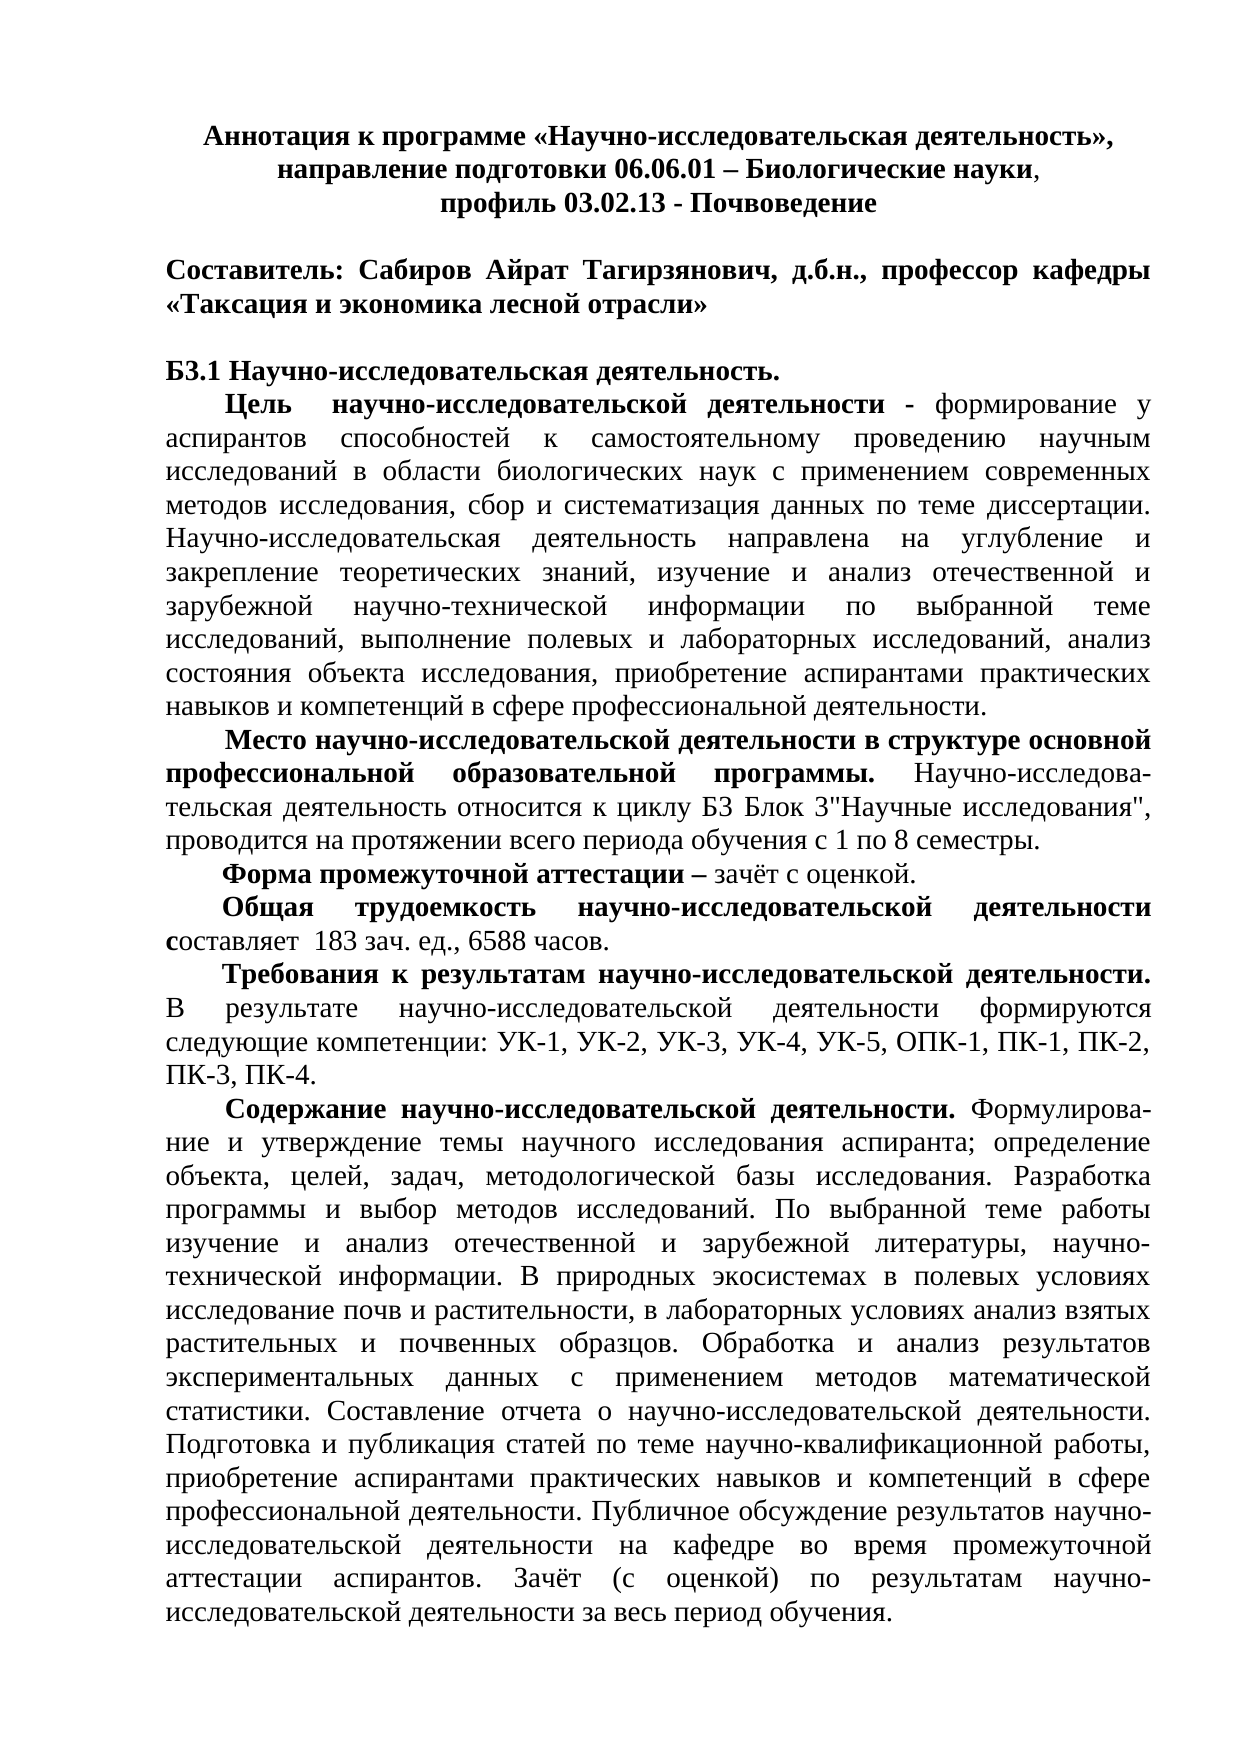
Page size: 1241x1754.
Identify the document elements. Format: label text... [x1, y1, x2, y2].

text Содержание научно-исследовательской деятельности. Формулирова-ние и утверждение темы научного исследования аспиранта; определение объекта, целей, задач, методологической базы исследования. Разработка программы и выбор методов исследований. По выбранной теме работы изучение и анализ отечественной и зарубежной литературы, научно-технической информации. В природных экосистемах в полевых условиях исследование почв и растительности, в лабораторных условиях анализ взятых растительных и почвенных образцов. Обработка и анализ результатов экспериментальных данных с применением методов математической статистики. Составление отчета о научно-исследовательской деятельности. Подготовка и публикация статей по теме научно-квалификационной работы, приобретение аспирантами практических навыков и компетенций в сфере профессиональной деятельности. Публичное обсуждение результатов научно-исследовательской деятельности на кафедре во время промежуточной аттестации аспирантов. Зачёт (с оценкой) по результатам научно-исследовательской деятельности за весь период обучения. [165, 1091, 1152, 1627]
text направление подготовки 06.06.01 – Биологические науки, [165, 152, 1152, 185]
text Аннотация к программе «Научно-исследовательская деятельность», [165, 118, 1152, 152]
text профиль 03.02.13 - Почвоведение [165, 185, 1152, 219]
text Требования к результатам научно-исследовательской деятельности. В результате научно-исследовательской деятельности формируются следующие компетенции: УК-1, УК-2, УК-3, УК-4, УК-5, ОПК-1, ПК-1, ПК-2, ПК-3, ПК-4. [165, 957, 1152, 1091]
text Форма промежуточной аттестации – зачёт с оценкой. [165, 856, 1152, 889]
text Б3.1 Научно-исследовательская деятельность. [165, 353, 1152, 386]
text Общая трудоемкость научно-исследовательской деятельности составляет 183 зач. ед., 6588 часов. [165, 889, 1152, 957]
text Цель научно-исследовательской деятельности - формирование у аспирантов способностей к самостоятельному проведению научным исследований в области биологических наук с применением современных методов исследования, сбор и систематизация данных по теме диссертации. Научно-исследовательская деятельность направлена на углубление и закрепление теоретических знаний, изучение и анализ отечественной и зарубежной научно-технической информации по выбранной теме исследований, выполнение полевых и лабораторных исследований, анализ состояния объекта исследования, приобретение аспирантами практических навыков и компетенций в сфере профессиональной деятельности. [165, 386, 1152, 722]
text Место научно-исследовательской деятельности в структуре основной профессиональной образовательной программы. Научно-исследова-тельская деятельность относится к циклу Б3 Блок 3"Научные исследования", проводится на протяжении всего периода обучения с 1 по 8 семестры. [165, 722, 1152, 856]
text Составитель: Сабиров Айрат Тагирзянович, д.б.н., профессор кафедры «Таксация и экономика лесной отрасли» [165, 252, 1152, 319]
